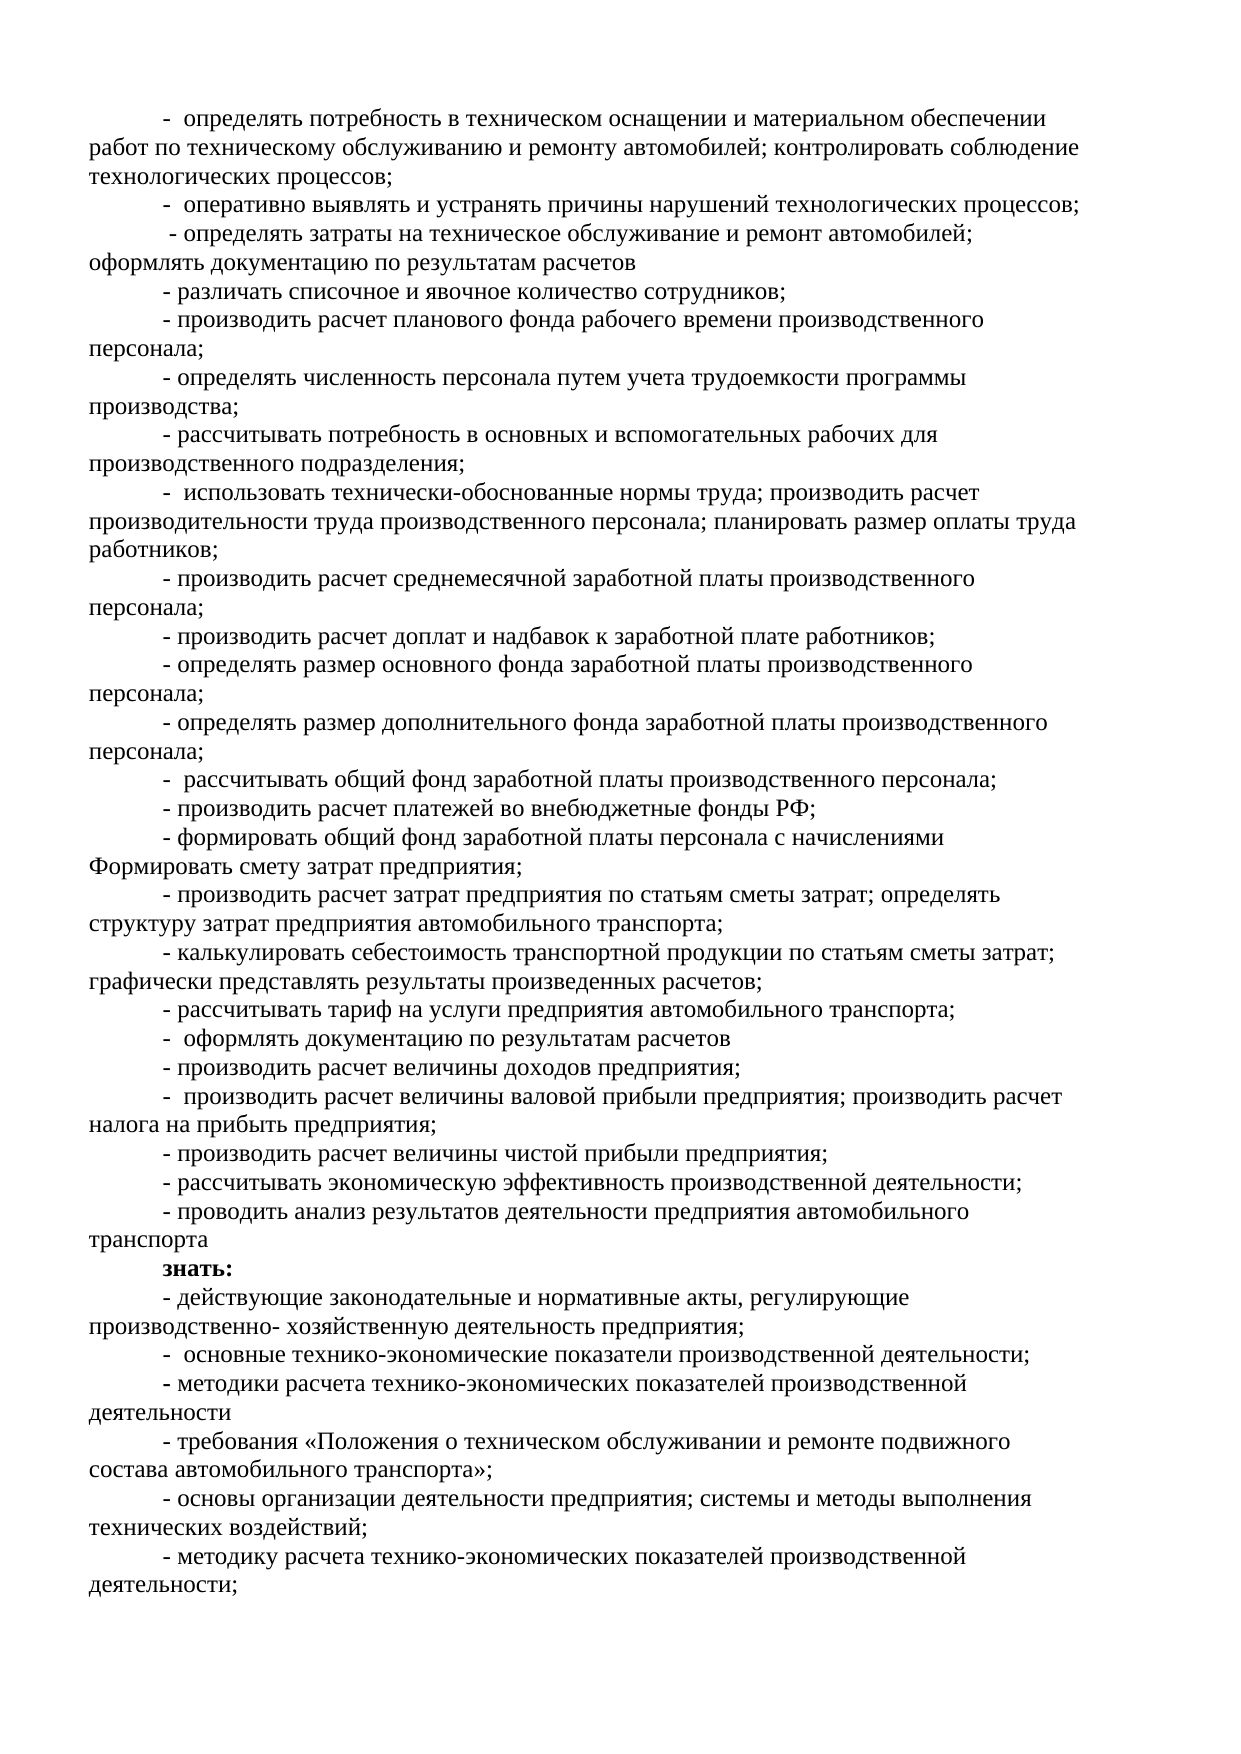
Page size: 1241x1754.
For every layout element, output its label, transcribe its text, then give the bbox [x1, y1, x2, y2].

text - калькулировать себестоимость транспортной продукции по статьям сметы затрат; графически представлять результаты произведенных расчетов; [89, 937, 1092, 994]
text - действующие законодательные и нормативные акты, регулирующие производственно- хозяйственную деятельность предприятия; [89, 1282, 1092, 1339]
text - рассчитывать общий фонд заработной платы производственного персонала; [89, 764, 1092, 793]
text - определять потребность в техническом оснащении и материальном обеспечении работ по техническому обслуживанию и ремонту автомобилей; контролировать соблюдение технологических процессов; [89, 103, 1092, 189]
text - определять размер основного фонда заработной платы производственного персонала; [89, 649, 1092, 707]
text - рассчитывать потребность в основных и вспомогательных рабочих для производственного подразделения; [89, 419, 1092, 477]
text - производить расчет величины чистой прибыли предприятия; [89, 1138, 1092, 1167]
text - формировать общий фонд заработной платы персонала с начислениями Формировать смету затрат предприятия; [89, 822, 1092, 879]
text знать: [89, 1253, 1092, 1282]
text - методики расчета технико-экономических показателей производственной деятельности [89, 1368, 1092, 1426]
text - производить расчет величины доходов предприятия; [89, 1052, 1092, 1081]
text - основные технико-экономические показатели производственной деятельности; [89, 1339, 1092, 1368]
text - производить расчет среднемесячной заработной платы производственного персонала; [89, 563, 1092, 621]
text - определять размер дополнительного фонда заработной платы производственного персонала; [89, 707, 1092, 764]
text - рассчитывать тариф на услуги предприятия автомобильного транспорта; [89, 994, 1092, 1023]
text - оформлять документацию по результатам расчетов [89, 1023, 1092, 1052]
text - проводить анализ результатов деятельности предприятия автомобильного транспорта [89, 1196, 1092, 1253]
text - оперативно выявлять и устранять причины нарушений технологических процессов; [89, 189, 1092, 218]
text - производить расчет платежей во внебюджетные фонды РФ; [89, 793, 1092, 822]
text - основы организации деятельности предприятия; системы и методы выполнения технических воздействий; [89, 1483, 1092, 1541]
text - требования «Положения о техническом обслуживании и ремонте подвижного состава автомобильного транспорта»; [89, 1426, 1092, 1483]
text - производить расчет затрат предприятия по статьям сметы затрат; определять структуру затрат предприятия автомобильного транспорта; [89, 879, 1092, 937]
text - производить расчет доплат и надбавок к заработной плате работников; [89, 621, 1092, 649]
text - различать списочное и явочное количество сотрудников; [89, 276, 1092, 304]
text - производить расчет величины валовой прибыли предприятия; производить расчет налога на прибыть предприятия; [89, 1081, 1092, 1138]
text - рассчитывать экономическую эффективность производственной деятельности; [89, 1167, 1092, 1196]
text - производить расчет планового фонда рабочего времени производственного персонала; [89, 304, 1092, 362]
text - определять затраты на техническое обслуживание и ремонт автомобилей; оформлять документацию по результатам расчетов [89, 218, 1092, 276]
text - методику расчета технико-экономических показателей производственной деятельности; [89, 1541, 1092, 1598]
text - использовать технически-обоснованные нормы труда; производить расчет производительности труда производственного персонала; планировать размер оплаты труда работников; [89, 477, 1092, 563]
text - определять численность персонала путем учета трудоемкости программы производства; [89, 362, 1092, 419]
